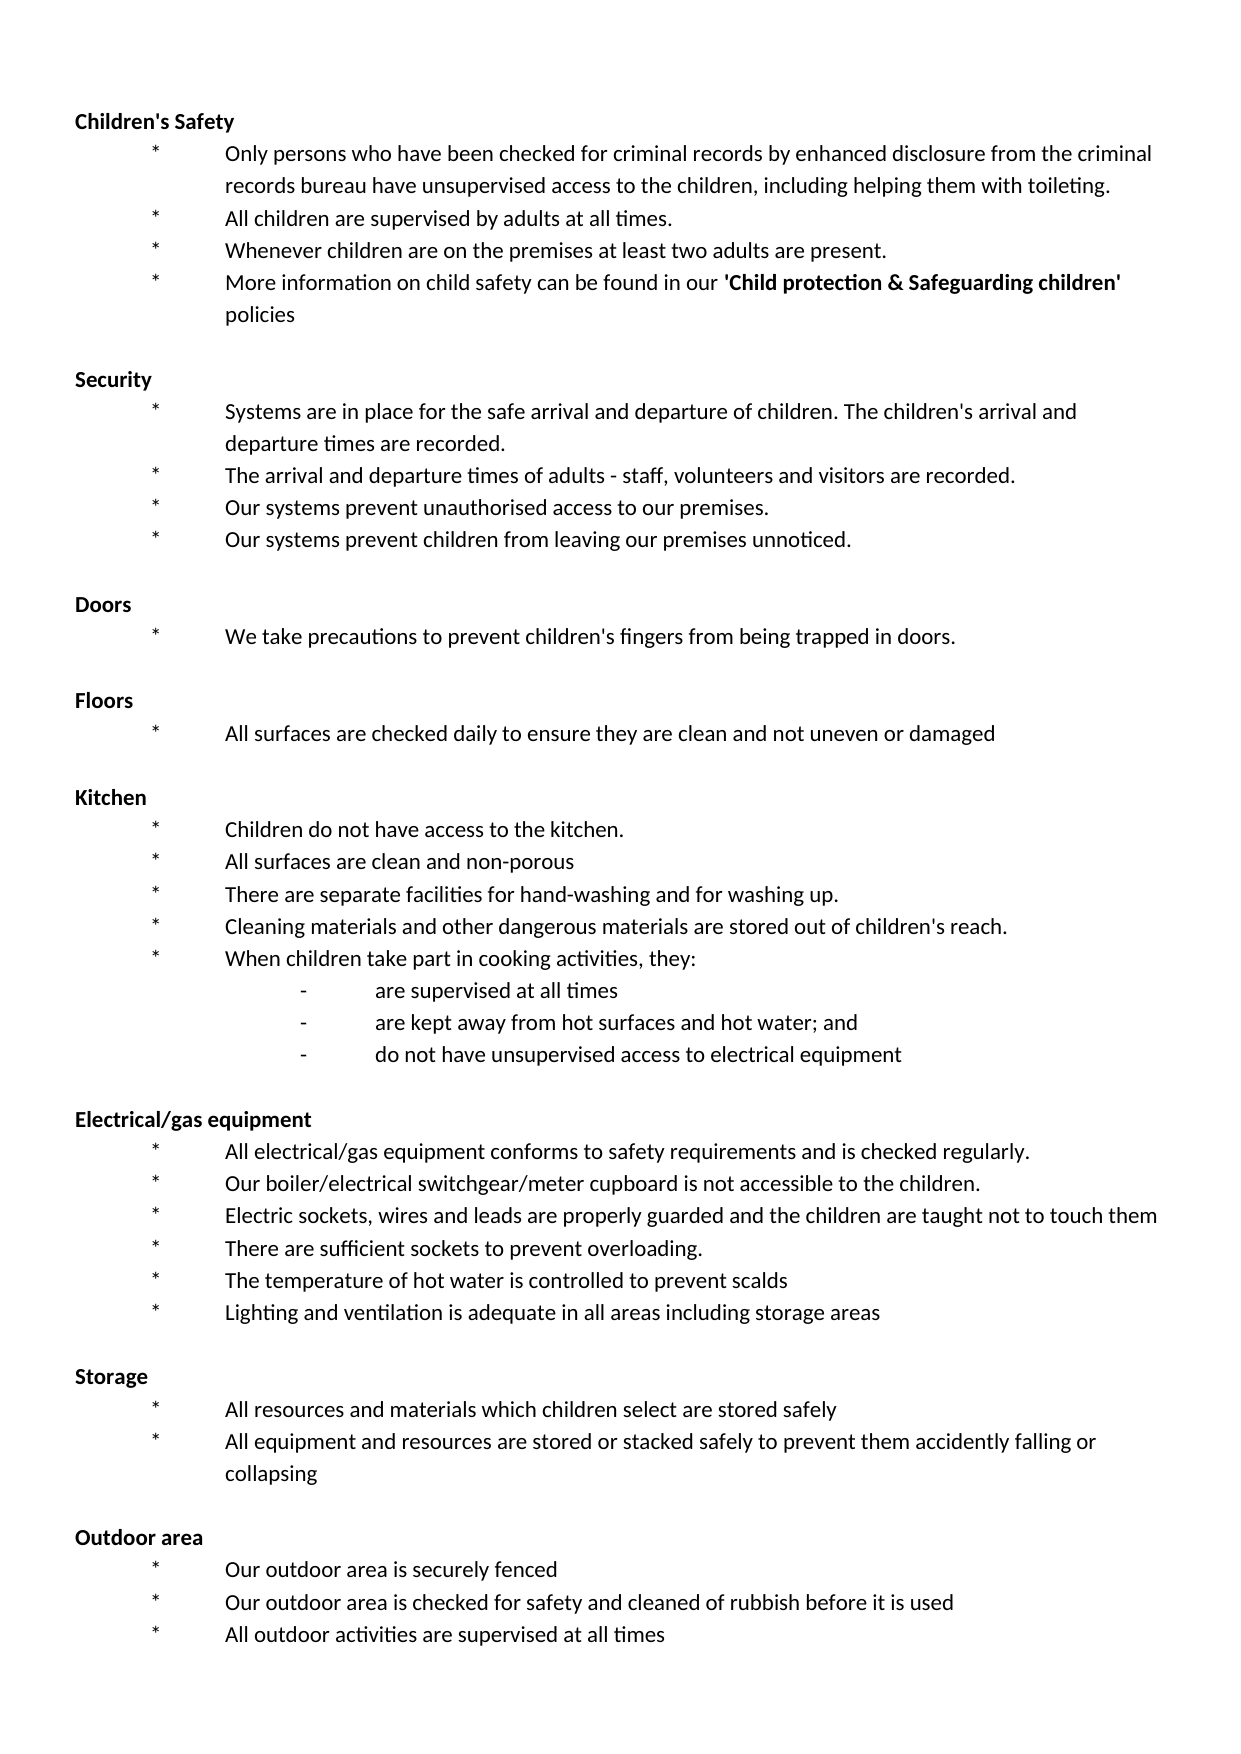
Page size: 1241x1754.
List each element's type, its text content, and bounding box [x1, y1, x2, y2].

text * More information on child safety can be found in our 'Child protection & Safeguarding children' policies [75, 268, 1165, 328]
text Security [75, 365, 1165, 393]
text - are kept away from hot surfaces and hot water; and [75, 1008, 1165, 1036]
text * All equipment and resources are stored or stacked safely to prevent them accidently falling or collapsing [75, 1427, 1165, 1487]
text Outdoor area [75, 1523, 1165, 1551]
text * All electrical/gas equipment conforms to safety requirements and is checked regularly. [75, 1137, 1165, 1165]
text * Our outdoor area is checked for safety and cleaned of rubbish before it is used [75, 1588, 1165, 1616]
text * All outdoor activities are supervised at all times [75, 1620, 1165, 1648]
text * Children do not have access to the kitchen. [75, 815, 1165, 843]
text * Whenever children are on the premises at least two adults are present. [75, 236, 1165, 264]
text * Our systems prevent unauthorised access to our premises. [75, 493, 1165, 521]
text * Systems are in place for the safe arrival and departure of children. The children's arrival and departure times are recorded. [75, 397, 1165, 457]
text Electrical/gas equipment [75, 1105, 1165, 1133]
text * Lighting and ventilation is adequate in all areas including storage areas [75, 1298, 1165, 1326]
text * Our outdoor area is securely fenced [75, 1556, 1165, 1584]
text * There are separate facilities for hand-washing and for washing up. [75, 880, 1165, 908]
text * We take precautions to prevent children's fingers from being trapped in doors. [75, 622, 1165, 650]
text Storage [75, 1362, 1165, 1391]
text * The temperature of hot water is controlled to prevent scalds [75, 1266, 1165, 1294]
text * All surfaces are checked daily to ensure they are clean and not uneven or damaged [75, 719, 1165, 747]
text * Our boiler/electrical switchgear/meter cupboard is not accessible to the children. [75, 1169, 1165, 1197]
text * Cleaning materials and other dangerous materials are stored out of children's reach. [75, 912, 1165, 940]
text * Only persons who have been checked for criminal records by enhanced disclosure from the criminal records bureau have unsupervised access to the children, including helping them with toileting. [75, 139, 1165, 199]
text * Our systems prevent children from leaving our premises unnoticed. [75, 526, 1165, 554]
text * All resources and materials which children select are stored safely [75, 1395, 1165, 1423]
text * All surfaces are clean and non-porous [75, 847, 1165, 876]
text Doors [75, 590, 1165, 618]
text * The arrival and departure times of adults - staff, volunteers and visitors are recorded. [75, 461, 1165, 489]
text Kitchen [75, 783, 1165, 811]
text - do not have unsupervised access to electrical equipment [75, 1041, 1165, 1069]
text * Electric sockets, wires and leads are properly guarded and the children are taught not to touch them [75, 1202, 1165, 1229]
text Floors [75, 687, 1165, 714]
text * There are sufficient sockets to prevent overloading. [75, 1234, 1165, 1262]
text * All children are supervised by adults at all times. [75, 204, 1165, 232]
text Children's Safety [75, 107, 1165, 135]
text * When children take part in cooking activities, they: [75, 944, 1165, 972]
text - are supervised at all times [75, 976, 1165, 1004]
